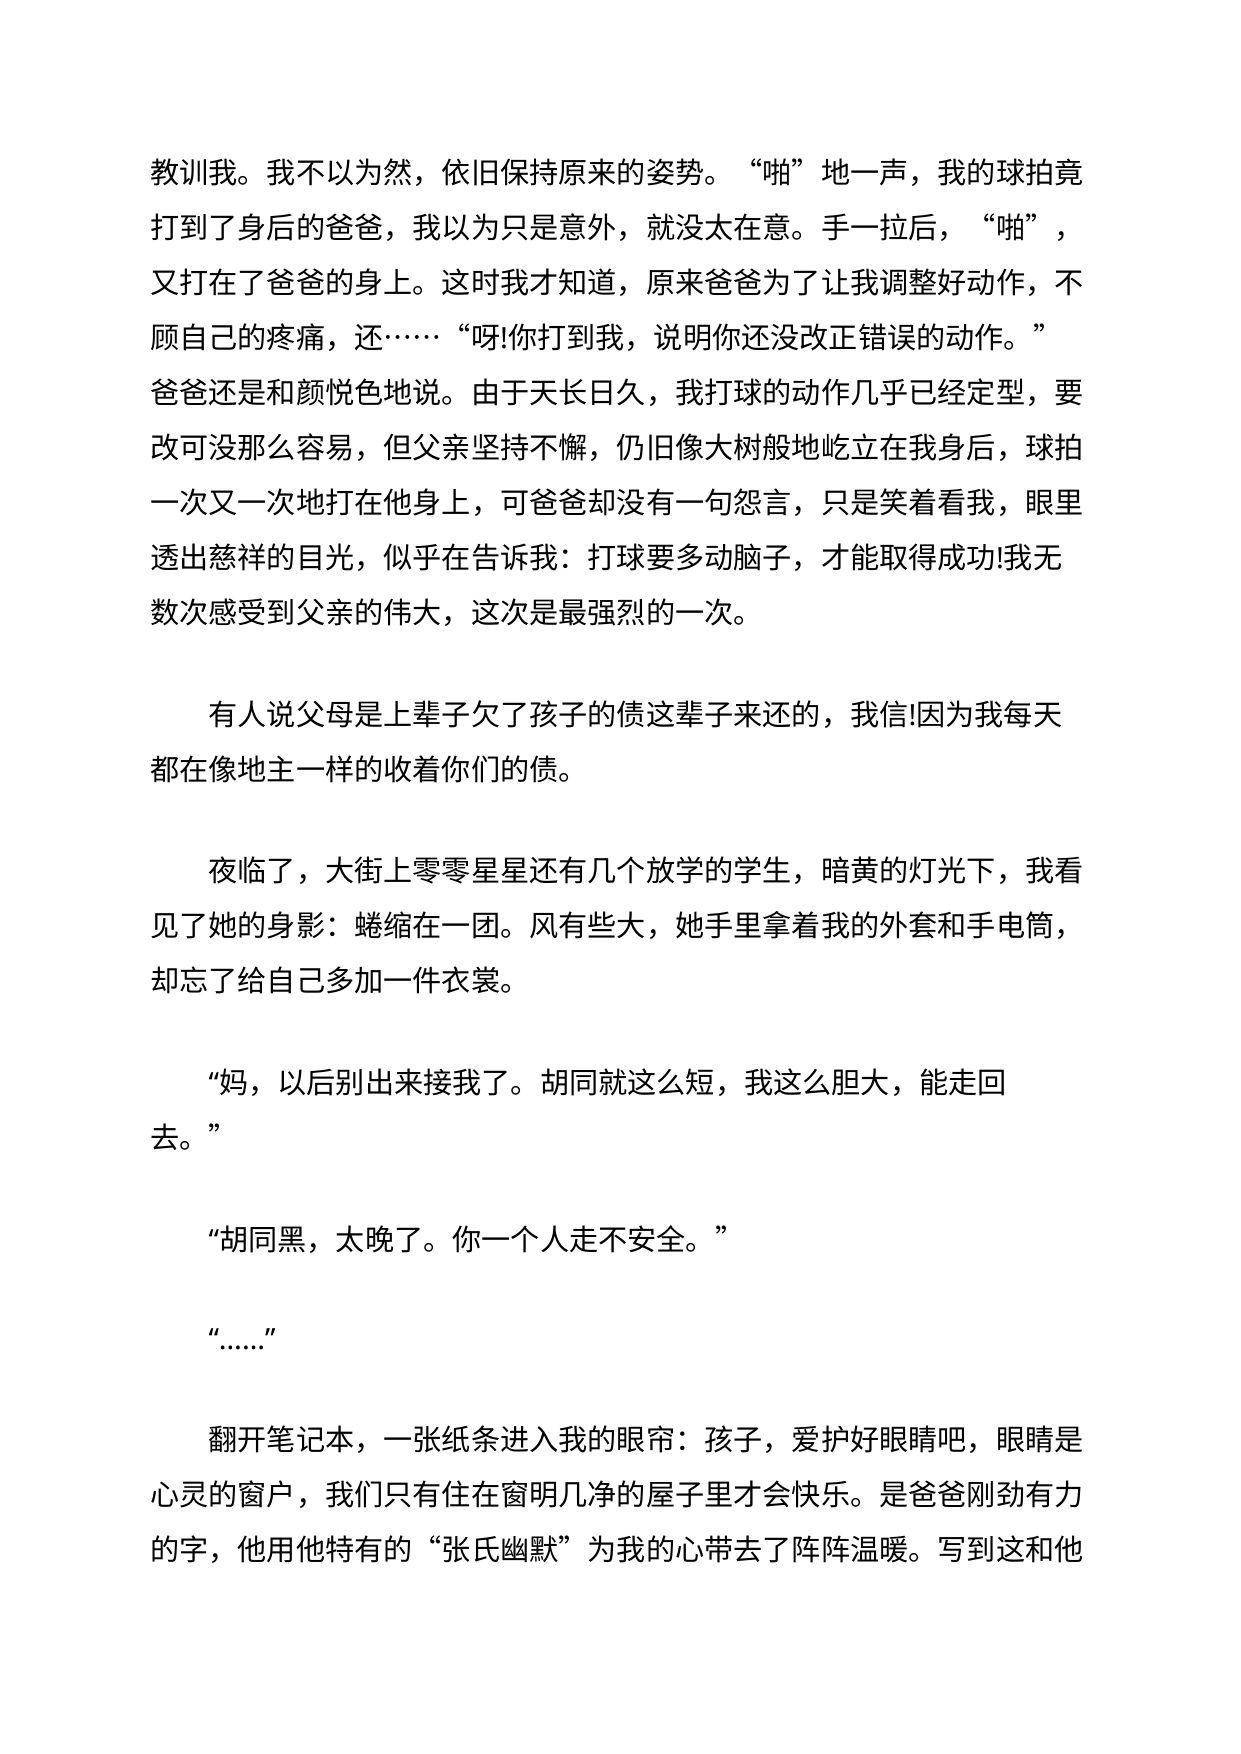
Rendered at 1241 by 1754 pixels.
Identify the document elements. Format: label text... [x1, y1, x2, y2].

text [150, 150, 1090, 632]
text 夜临了，大街上零零星星还有几个放学的学生，暗黄的灯光下，我看见了她的身影：蜷缩在一团。风有些大，她手里拿着我的外套和手电筒，却忘了给自己多加一件衣裳。 [150, 848, 1090, 1000]
text “妈，以后别出来接我了。胡同就这么短，我这么胆大，能走回去。” [150, 1059, 1090, 1157]
text “……” [150, 1318, 1090, 1358]
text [150, 1417, 1090, 1569]
text “胡同黑，太晚了。你一个人走不安全。” [150, 1216, 1090, 1259]
text 有人说父母是上辈子欠了孩子的债这辈子来还的，我信!因为我每天都在像地主一样的收着你们的债。 [150, 691, 1090, 788]
